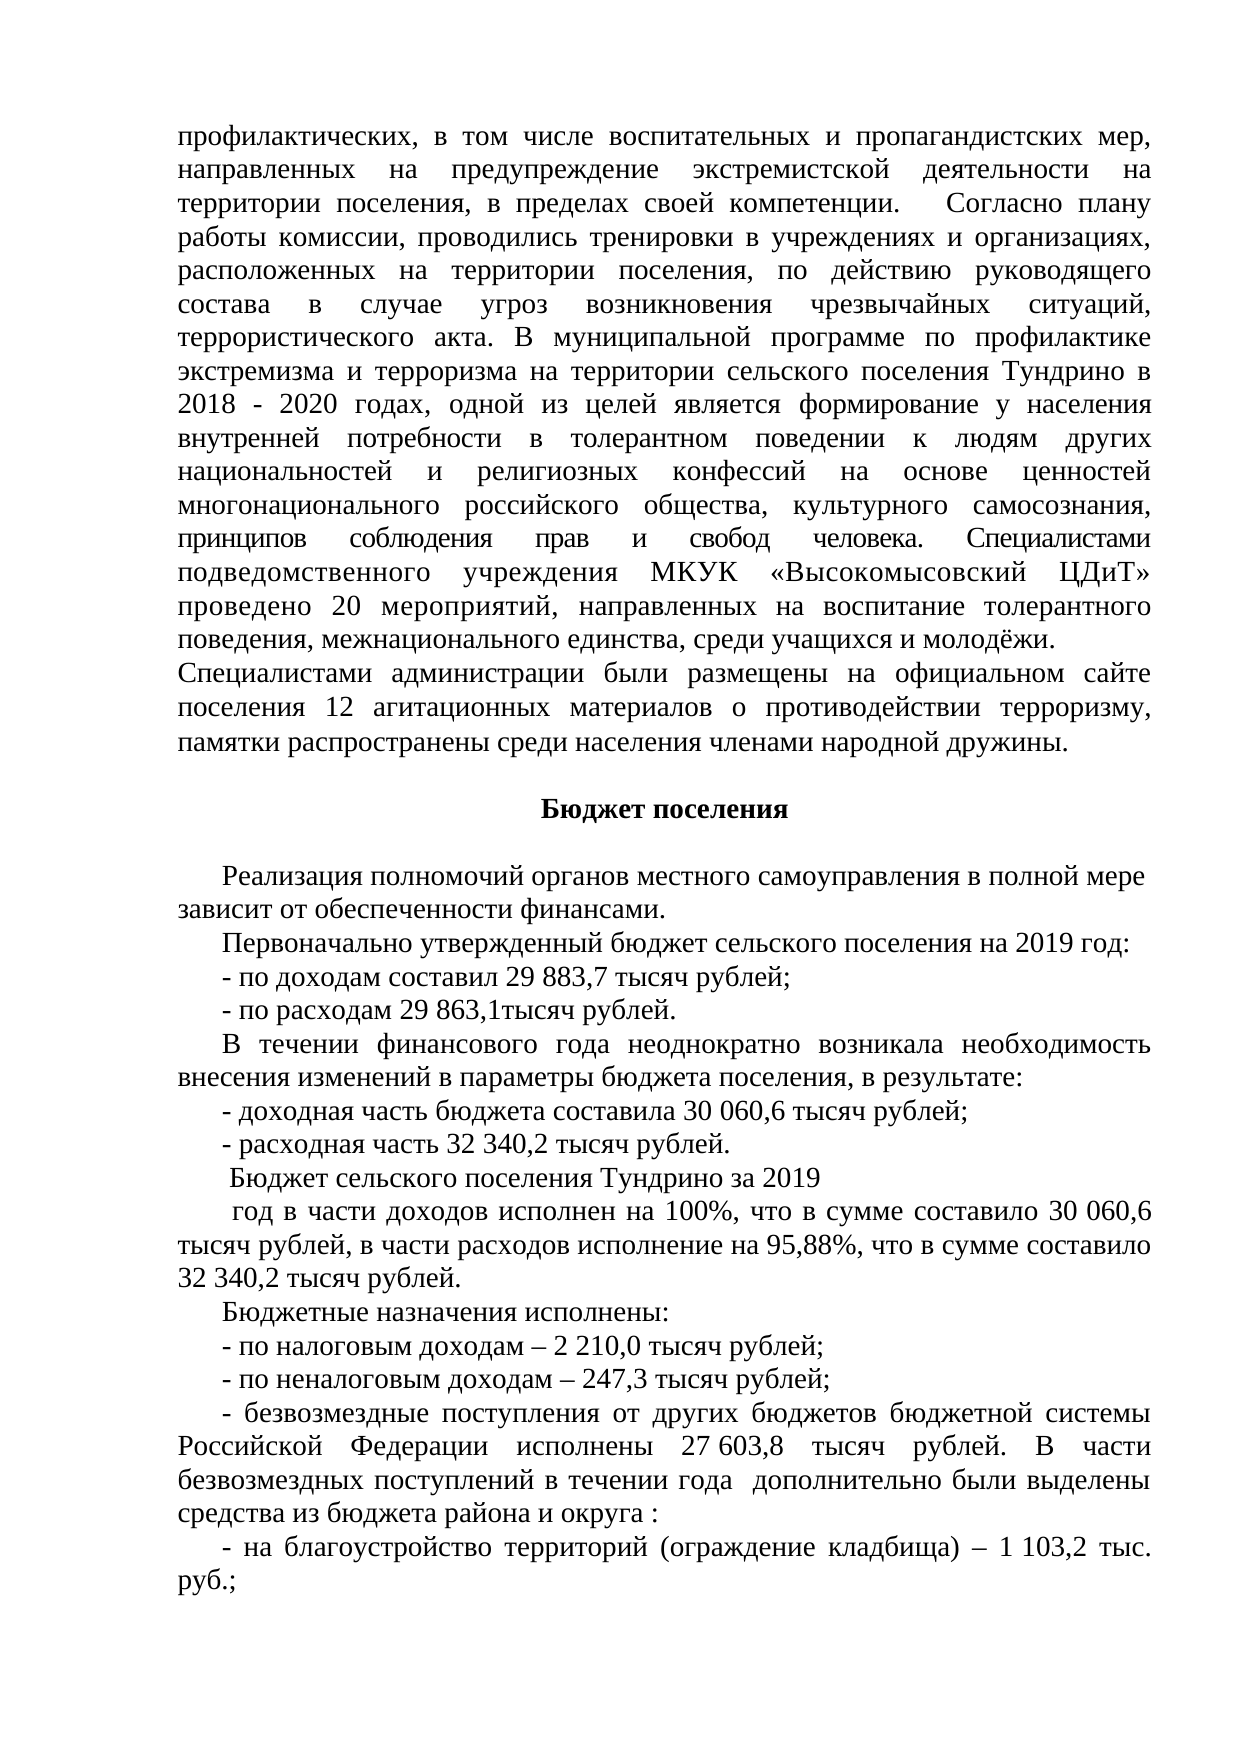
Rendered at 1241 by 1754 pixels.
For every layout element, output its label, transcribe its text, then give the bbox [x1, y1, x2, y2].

text Бюджет поселения [177, 791, 1152, 824]
text год в части доходов исполнен на 100%, что в сумме составило 30 060,6 тысяч рублей, в части расходов исполнение на 95,88%, что в сумме составило 32 340,2 тысяч рублей. [177, 1193, 1152, 1294]
text В течении финансового года неоднократно возникала необходимость внесения изменений в параметры бюджета поселения, в результате: [177, 1026, 1152, 1093]
text Специалистами администрации были размещены на официальном сайте поселения 12 агитационных материалов о противодействии терроризму, памятки распространены среди населения членами народной дружины. [177, 655, 1152, 757]
text Реализация полномочий органов местного самоуправления в полной мере [177, 858, 1152, 892]
text Бюджет сельского поселения Тундрино за 2019 [177, 1160, 1152, 1193]
text - по налоговым доходам – 2 210,0 тысяч рублей; [177, 1328, 1152, 1361]
text - безвозмездные поступления от других бюджетов бюджетной системы Российской Федерации исполнены 27 603,8 тысяч рублей. В части безвозмездных поступлений в течении года дополнительно были выделены средства из бюджета района и округа : [177, 1395, 1152, 1529]
text - расходная часть 32 340,2 тысяч рублей. [177, 1126, 1152, 1160]
text Бюджетные назначения исполнены: [177, 1294, 1152, 1328]
text зависит от обеспеченности финансами. [177, 892, 1152, 925]
text - по доходам составил 29 883,7 тысяч рублей; [177, 959, 1152, 992]
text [177, 118, 1152, 655]
text Первоначально утвержденный бюджет сельского поселения на 2019 год: [177, 925, 1152, 959]
text - на благоустройство территорий (ограждение кладбища) – 1 103,2 тыс. руб.; [177, 1529, 1152, 1596]
text - доходная часть бюджета составила 30 060,6 тысяч рублей; [177, 1093, 1152, 1126]
text - по расходам 29 863,1тысяч рублей. [177, 992, 1152, 1026]
text - по неналоговым доходам – 247,3 тысяч рублей; [177, 1361, 1152, 1395]
